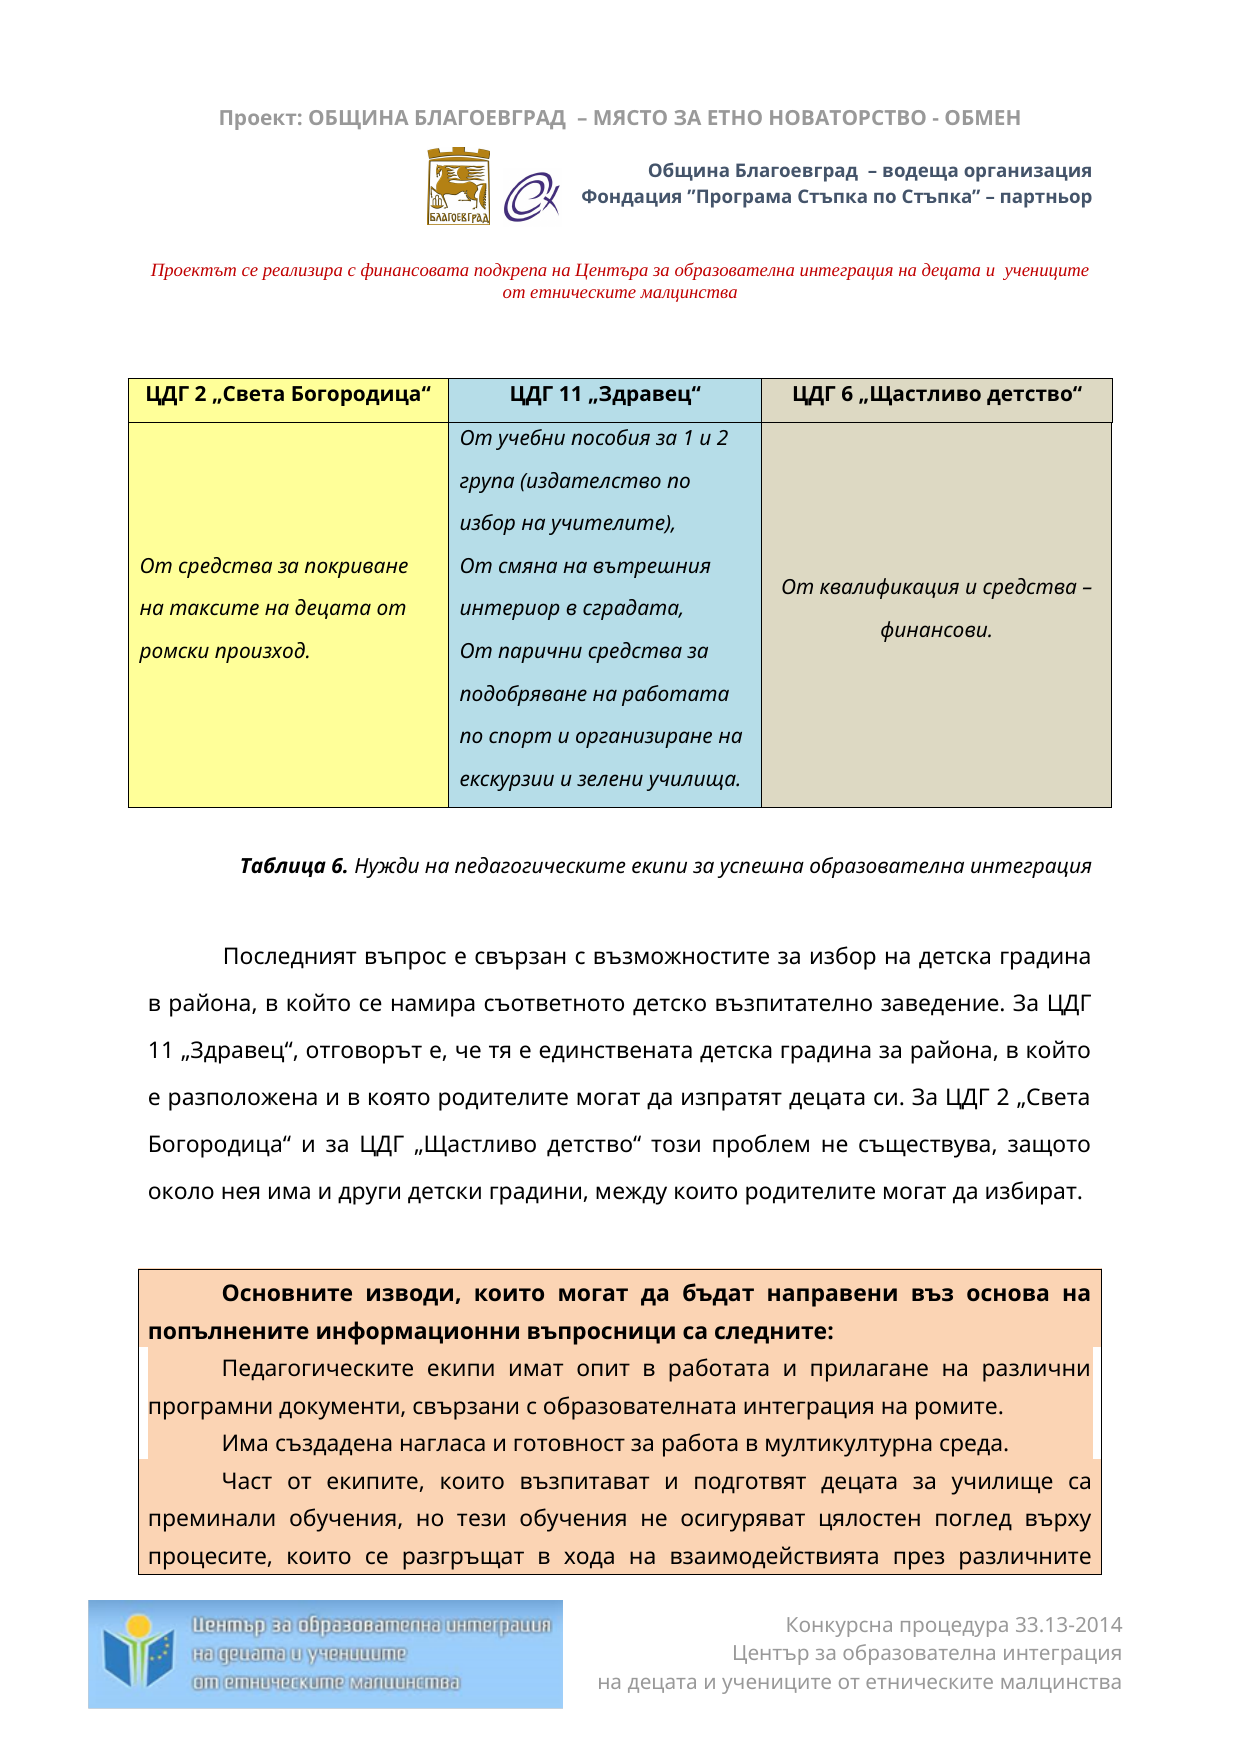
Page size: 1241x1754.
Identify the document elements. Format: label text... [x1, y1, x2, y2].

text Основните изводи, които могат да бъдат направени въз основа на попълнените информационни въпросници са следните: [139, 1270, 1101, 1347]
table_cell От учебни пособия за 1 и 2 група (издателство по избор на учителите), От смяна на вътрешния интериор в сградата, От парични средства за подобряване на работата по спорт и организиране на екскурзии и зелени училища. [449, 423, 761, 807]
table_cell От средства за покриване на таксите на децата от ромски произход. [129, 423, 448, 807]
text Има създадена нагласа и готовност за работа в мултикултурна среда. [148, 1422, 1093, 1456]
table_header ЦДГ 6 „Щастливо детство“ [762, 379, 1112, 422]
table_cell От квалификация и средства – финансови. [762, 423, 1111, 807]
table_header ЦДГ 11 „Здравец“ [449, 379, 761, 422]
picture [427, 147, 490, 225]
text Таблица 6. Нужди на педагогическите екипи за успешна образователна интеграция [148, 851, 1093, 879]
picture [87, 1600, 563, 1710]
text Педагогическите екипи имат опит в работата и прилагане на различни програмни документи, свързани с образователната интеграция на ромите. [148, 1347, 1093, 1422]
table_header ЦДГ 2 „Света Богородица“ [129, 379, 448, 422]
text Последният въпрос е свързан с възможностите за избор на детска градина в района, в който се намира съответното детско възпитателно заведение. За ЦДГ 11 „Здравец“, отговорът е, че тя е единствената детска градина за района, в който е разположена и в която родителите могат да изпратят децата си. За ЦДГ 2 „Света Богородица“ и за ЦДГ „Щастливо детство“ този проблем не съществува, защото около нея има и други детски градини, между които родителите могат да избират. [148, 940, 1093, 1206]
